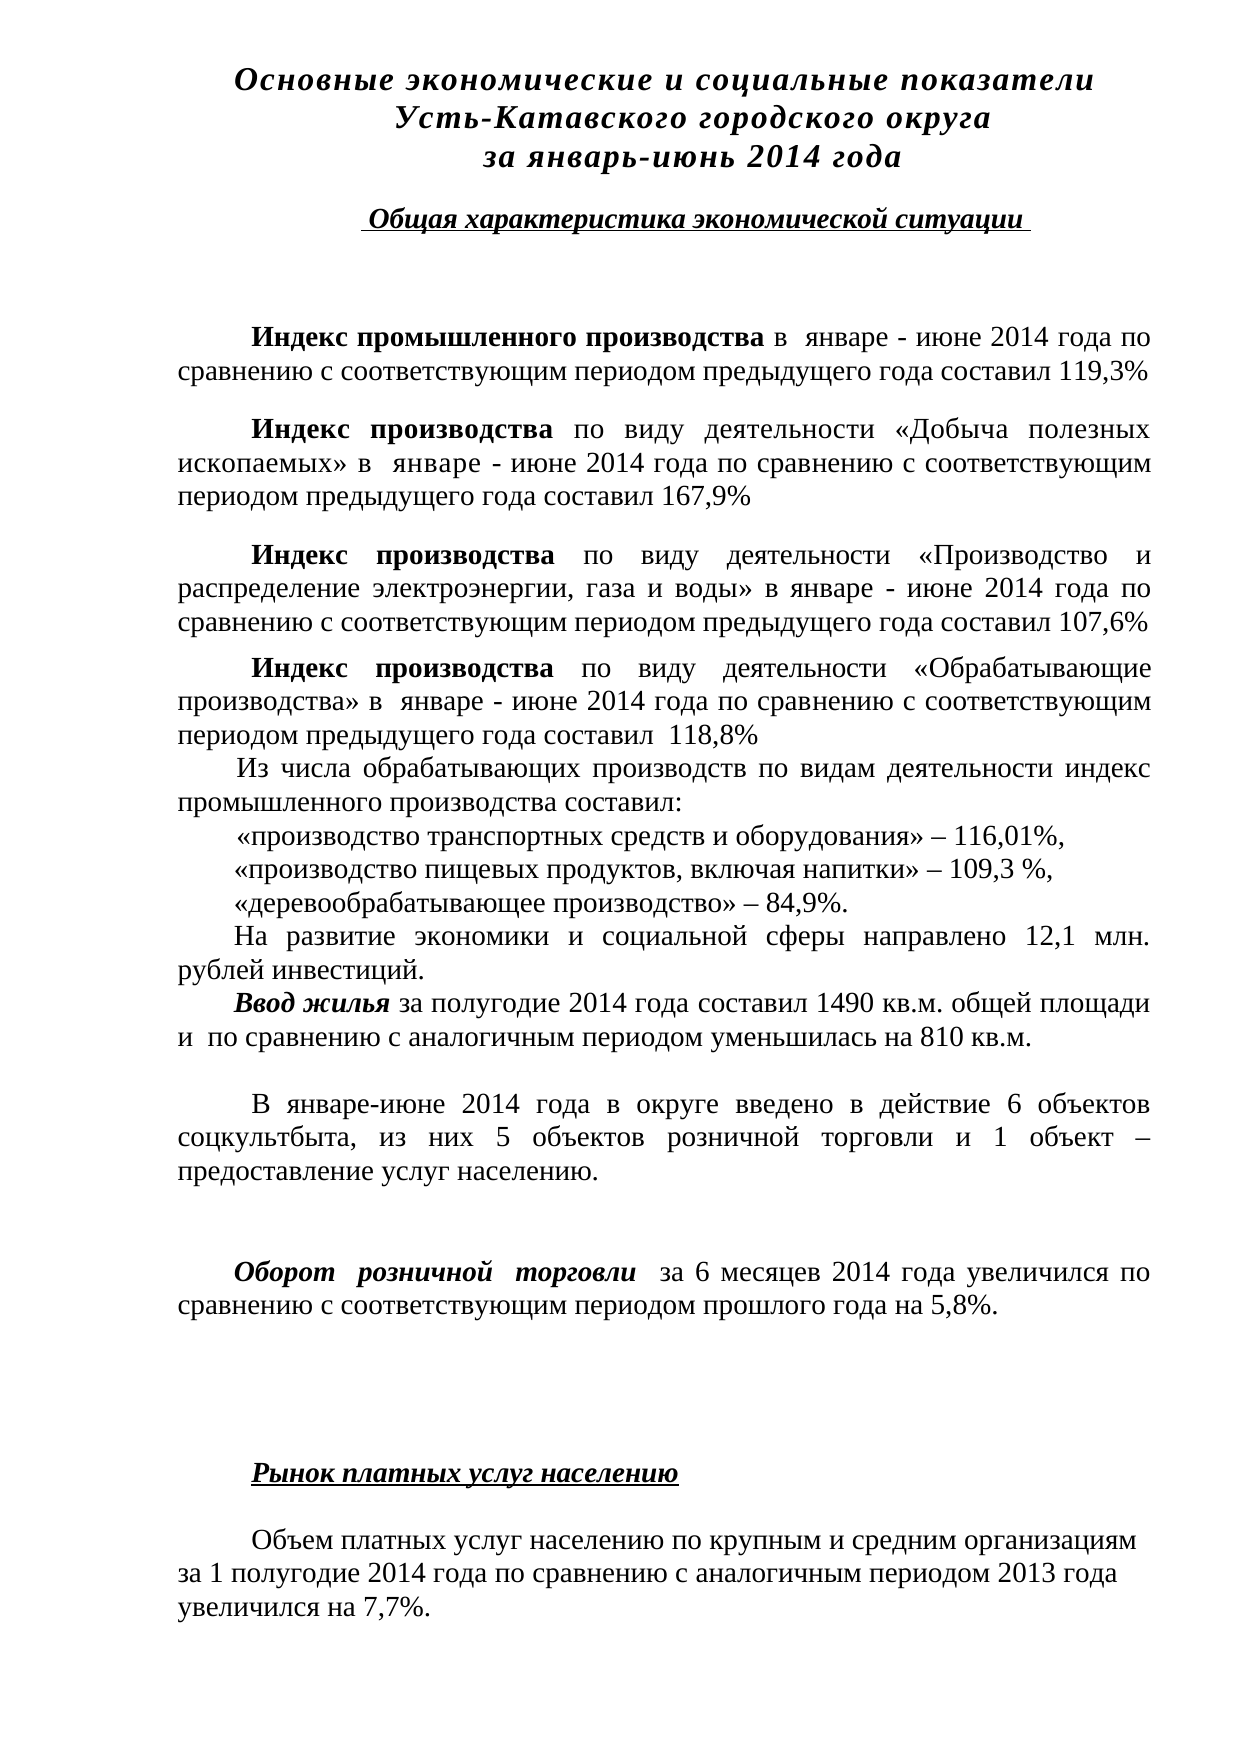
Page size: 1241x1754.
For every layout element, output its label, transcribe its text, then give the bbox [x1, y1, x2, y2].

text Индекс производства по виду деятельности «Производство и распределение электроэнергии, газа и воды» в январе - июне 2014 года по сравнению с соответствующим периодом предыдущего года составил 107,6% [177, 537, 1152, 637]
text Из числа обрабатывающих производств по видам деятельности индекс промышленного производства составил: [177, 751, 1152, 818]
text В январе-июне 2014 года в округе введено в действие 6 объектов соцкультбыта, из них 5 объектов розничной торговли и 1 объект – предоставление услуг населению. [177, 1086, 1152, 1187]
text Основные экономические и социальные показатели [177, 59, 1152, 97]
text «производство транспортных средств и оборудования» – 116,01%, [177, 818, 1152, 851]
text «деревообрабатывающее производство» – 84,9%. [177, 885, 1151, 918]
text На развитие экономики и социальной сферы направлено 12,1 млн. рублей инвестиций. [177, 918, 1151, 985]
text Ввод жилья за полугодие 2014 года составил 1490 кв.м. общей площади и по сравнению с аналогичным периодом уменьшилась на 810 кв.м. [177, 985, 1151, 1052]
text «производство пищевых продуктов, включая напитки» – 109,3 %, [177, 851, 1152, 885]
text Индекс производства по виду деятельности «Обрабатывающие производства» в январе - июне 2014 года по сравнению с соответствующим периодом предыдущего года составил 118,8% [177, 650, 1152, 751]
text Усть-Катавского городского округа [177, 97, 1151, 136]
text за январь-июнь 2014 года [177, 136, 1151, 174]
text Общая характеристика экономической ситуации [177, 204, 1151, 234]
text Рынок платных услуг населению [177, 1455, 1152, 1488]
text Индекс промышленного производства в январе - июне 2014 года по сравнению с соответствующим периодом предыдущего года составил 119,3% [177, 319, 1152, 386]
text Объем платных услуг населению по крупным и средним организациям за 1 полугодие 2014 года по сравнению с аналогичным периодом 2013 года увеличился на 7,7%. [177, 1522, 1152, 1623]
text Оборот розничной торговли за 6 месяцев 2014 года увеличился по сравнению с соответствующим периодом прошлого года на 5,8%. [177, 1254, 1151, 1321]
text Индекс производства по виду деятельности «Добыча полезных ископаемых» в январе - июне 2014 года по сравнению с соответствующим периодом предыдущего года составил 167,9% [177, 411, 1152, 512]
